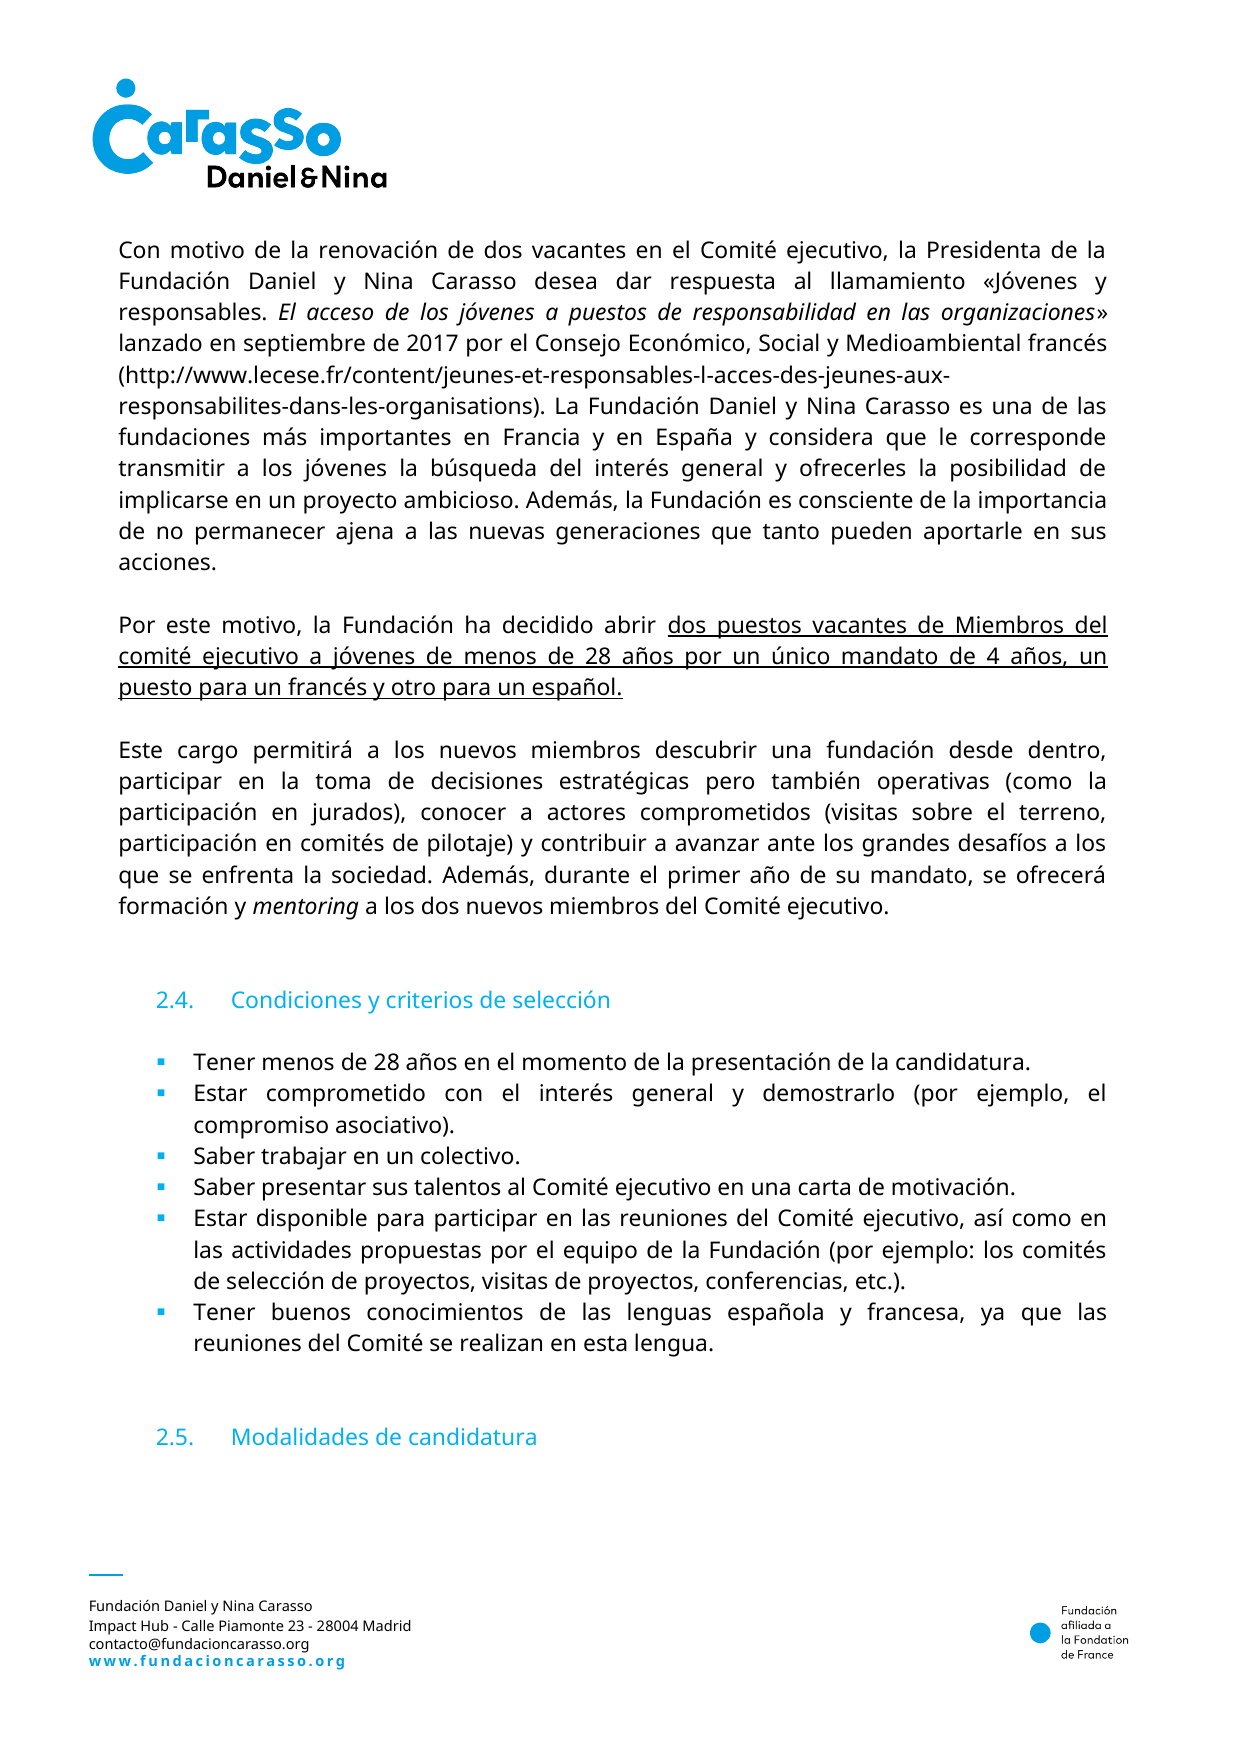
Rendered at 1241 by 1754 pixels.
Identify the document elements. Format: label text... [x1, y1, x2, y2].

title Tener menos de 28 años en el momento de la presentación de la candidatura. [156, 1046, 1108, 1077]
title Tener buenos conocimientos de las lenguas española y francesa, ya que las reuniones del Comité se realizan en esta lengua. [156, 1296, 1108, 1359]
picture [1055, 1598, 1134, 1664]
title Condiciones y criterios de selección [156, 984, 1108, 1015]
title Estar comprometido con el interés general y demostrarlo (por ejemplo, el compromiso asociativo). [156, 1077, 1108, 1140]
title Modalidades de candidatura [156, 1421, 1108, 1452]
title Saber trabajar en un colectivo. [156, 1140, 1108, 1171]
title Con motivo de la renovación de dos vacantes en el Comité ejecutivo, la Presidenta de la Fundación Daniel y Nina Carasso desea dar respuesta al llamamiento «Jóvenes y responsables. El acceso de los jóvenes a puestos de responsabilidad en las organizaciones» lanzado en septiembre de 2017 por el Consejo Económico, Social y Medioambiental francés (http://www.lecese.fr/content/jeunes-et-responsables-l-acces-des-jeunes-aux-responsabilites-dans-les-organisations). La Fundación Daniel y Nina Carasso es una de las fundaciones más importantes en Francia y en España y considera que le corresponde transmitir a los jóvenes la búsqueda del interés general y ofrecerles la posibilidad de implicarse en un proyecto ambicioso. Además, la Fundación es consciente de la importancia de no permanecer ajena a las nuevas generaciones que tanto pueden aportarle en sus acciones. [118, 234, 1108, 577]
title Por este motivo, la Fundación ha decidido abrir dos puestos vacantes de Miembros del comité ejecutivo a jóvenes de menos de 28 años por un único mandato de 4 años, un puesto para un francés y otro para un español. [118, 668, 1108, 702]
title Estar disponible para participar en las reuniones del Comité ejecutivo, así como en las actividades propuestas por el equipo de la Fundación (por ejemplo: los comités de selección de proyectos, visitas de proyectos, conferencias, etc.). [156, 1202, 1108, 1296]
picture [73, 59, 406, 207]
title Este cargo permitirá a los nuevos miembros descubrir una fundación desde dentro, participar en la toma de decisiones estratégicas pero también operativas (como la participación en jurados), conocer a actores comprometidos (visitas sobre el terreno, participación en comités de pilotaje) y contribuir a avanzar ante los grandes desafíos a los que se enfrenta la sociedad. Además, durante el primer año de su mandato, se ofrecerá formación y mentoring a los dos nuevos miembros del Comité ejecutivo. [118, 734, 1108, 921]
title Por este motivo, la Fundación ha decidido abrir dos puestos vacantes de Miembros del comité ejecutivo a jóvenes de menos de 28 años por un único mandato de 4 años, un puesto para un francés y otro para un español. [118, 609, 1108, 666]
title Saber presentar sus talentos al Comité ejecutivo en una carta de motivación. [156, 1171, 1108, 1202]
